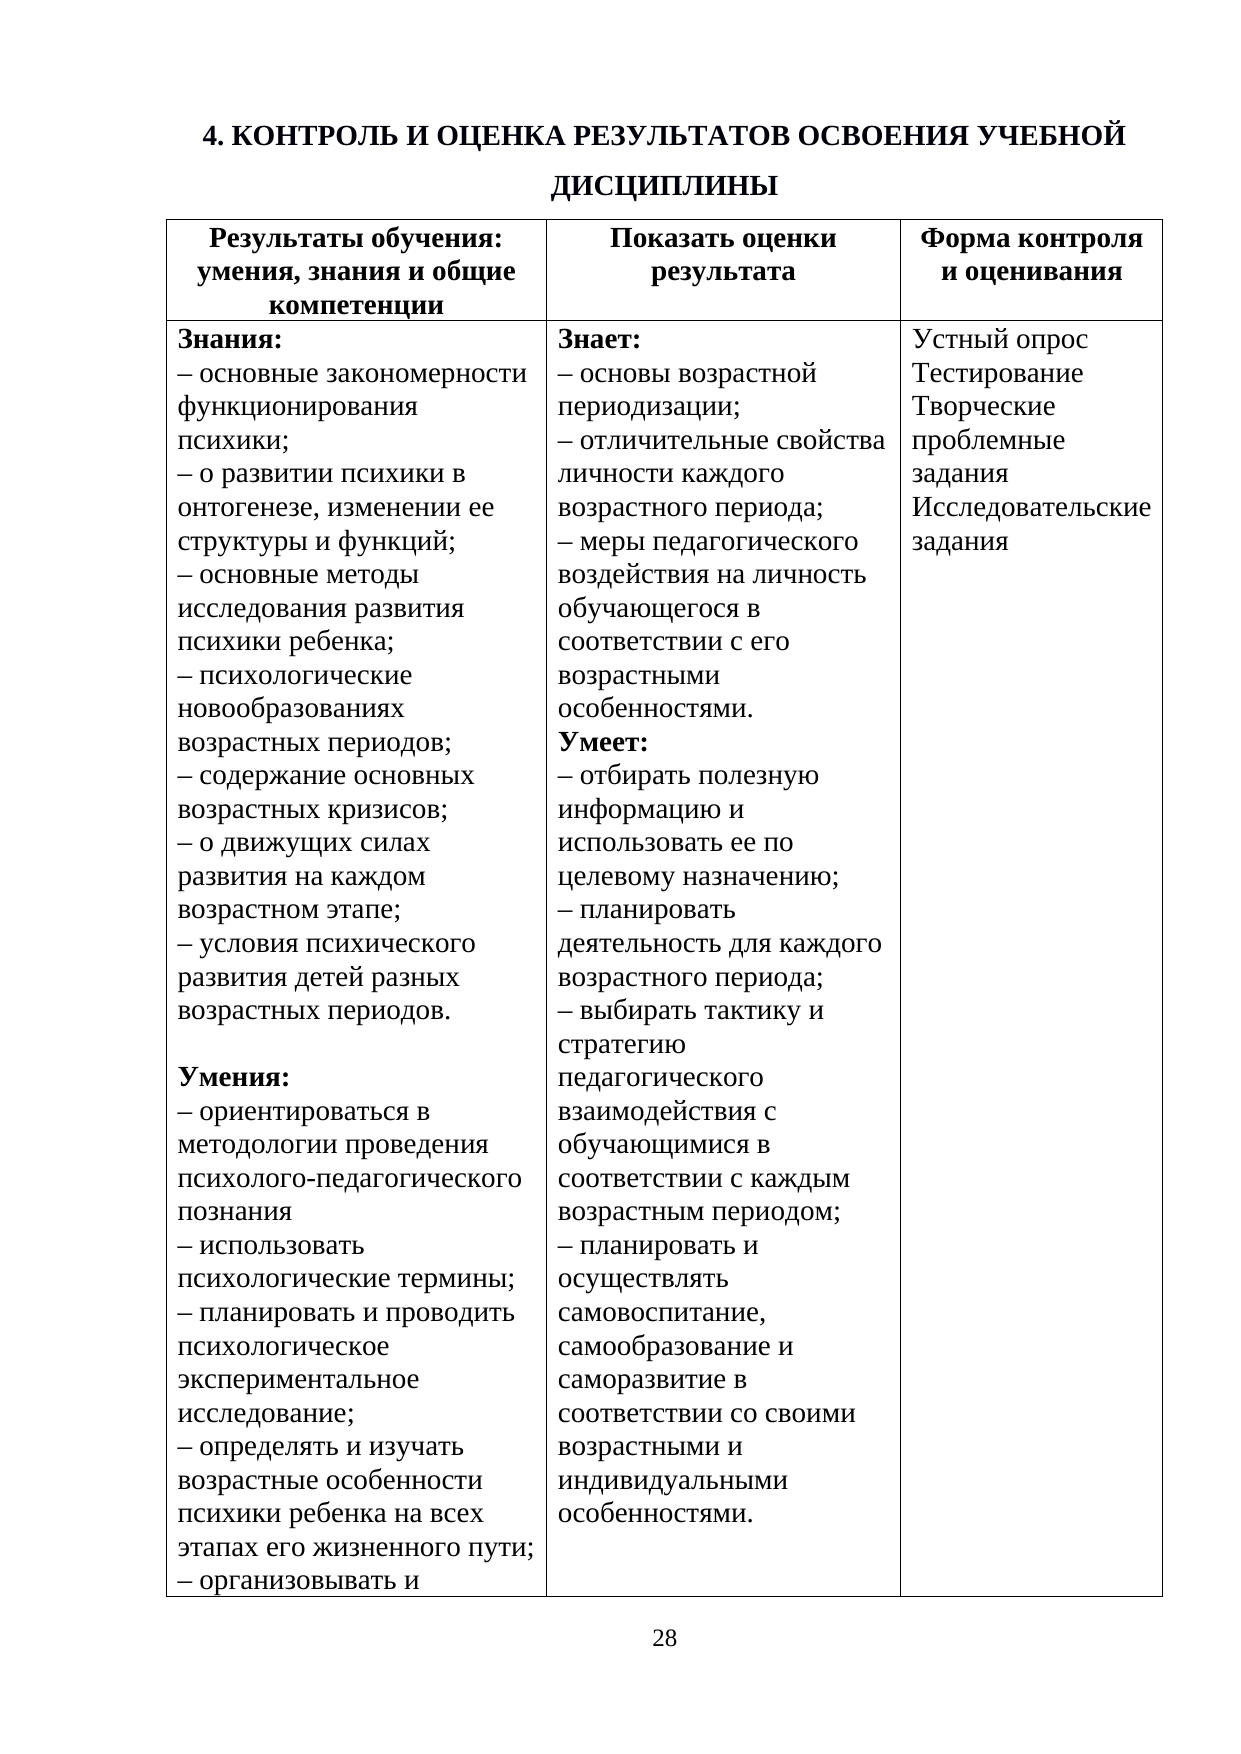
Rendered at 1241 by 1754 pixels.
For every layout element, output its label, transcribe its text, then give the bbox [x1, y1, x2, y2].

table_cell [901, 321, 1162, 1596]
table_header Форма контроля и оценивания [901, 220, 1162, 320]
table_header Результаты обучения: умения, знания и общие компетенции [167, 220, 546, 320]
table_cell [547, 321, 900, 1596]
text 4. КОНТРОЛЬ И ОЦЕНКА РЕЗУЛЬТАТОВ ОСВОЕНИЯ УЧЕБНОЙ ДИСЦИПЛИНЫ [177, 118, 1152, 202]
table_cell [167, 321, 546, 1596]
table_header Показать оценки результата [547, 220, 900, 320]
